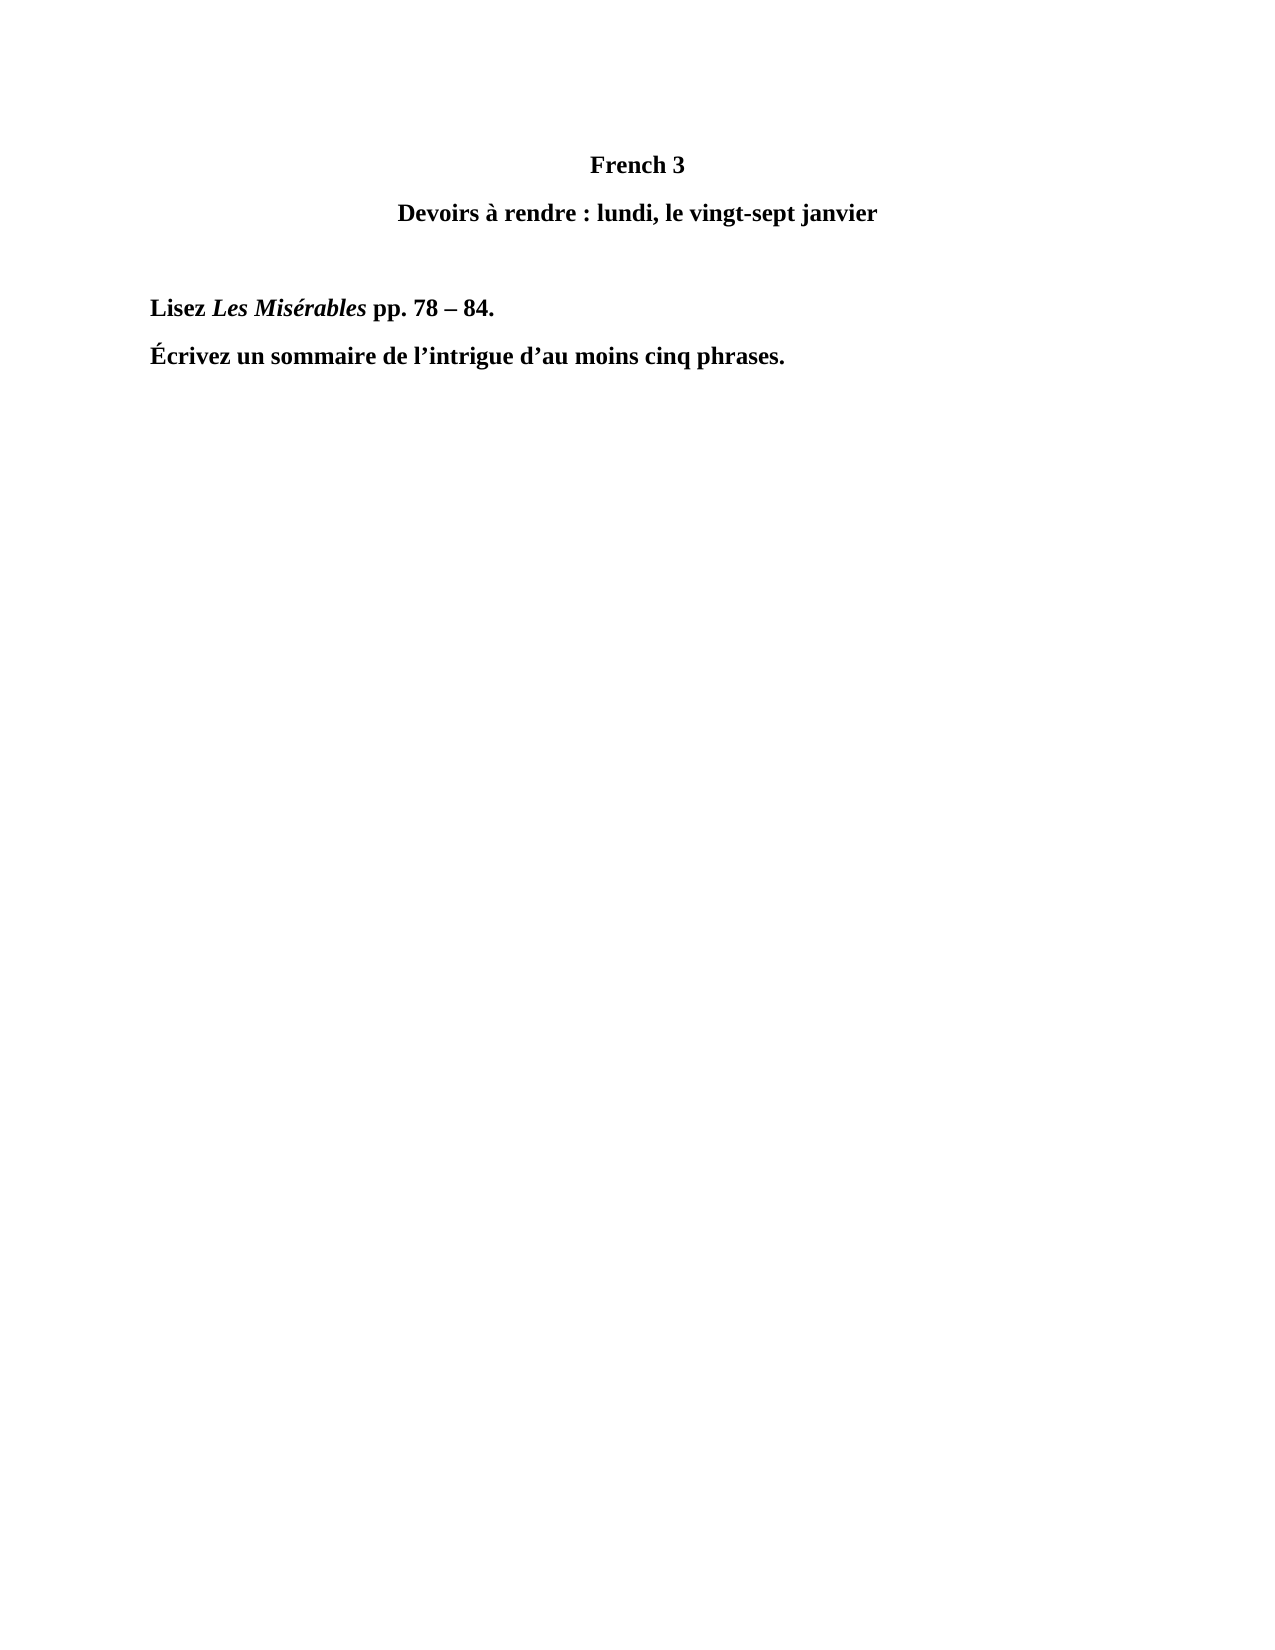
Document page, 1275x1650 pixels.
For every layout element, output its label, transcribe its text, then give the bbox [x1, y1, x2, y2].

text Devoirs à rendre : lundi, le vingt-sept janvier [150, 198, 1125, 226]
text Écrivez un sommaire de l’intrigue d’au moins cinq phrases. [150, 341, 1125, 369]
text Lisez Les Misérables pp. 78 – 84. [150, 293, 1125, 322]
text French 3 [150, 150, 1125, 179]
